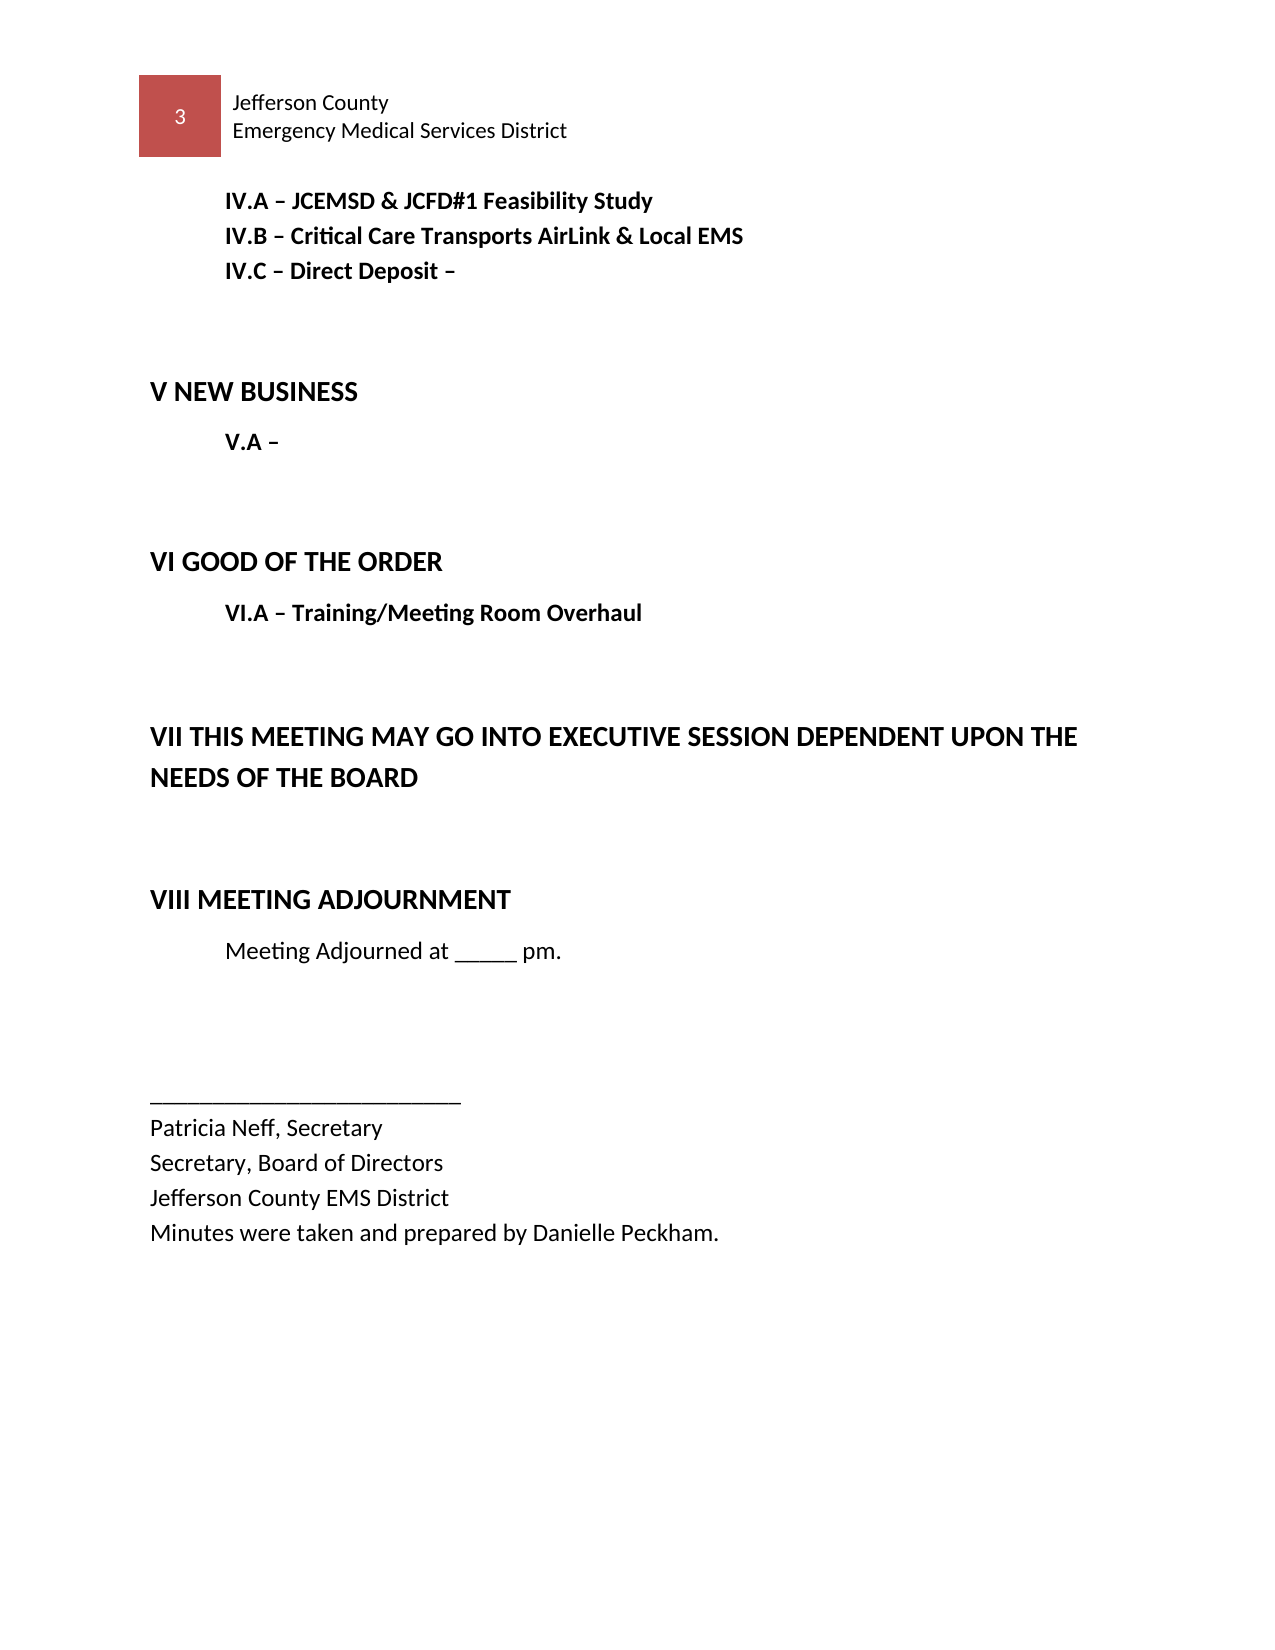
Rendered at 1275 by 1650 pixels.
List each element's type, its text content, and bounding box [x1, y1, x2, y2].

text IV.C – Direct Deposit – [225, 256, 1125, 286]
text VI.A – Training/Meeting Room Overhaul [150, 597, 1125, 627]
text Jefferson County EMS District [150, 1182, 1125, 1213]
text V NEW BUSINESS [150, 373, 1125, 409]
text V.A – [225, 426, 1125, 457]
text VII THIS MEETING MAY GO INTO EXECUTIVE SESSION DEPENDENT UPON THE NEEDS OF THE BOARD [150, 718, 1125, 794]
text IV.A – JCEMSD & JCFD#1 Feasibility Study [225, 186, 1125, 216]
text Minutes were taken and prepared by Danielle Peckham. [150, 1217, 1125, 1248]
text VI GOOD OF THE ORDER [150, 543, 1125, 579]
text Patricia Neff, Secretary [150, 1112, 1125, 1143]
text IV.B – Critical Care Transports AirLink & Local EMS [225, 221, 1125, 251]
text VIII MEETING ADJOURNMENT [150, 881, 1125, 917]
text _________________________ [150, 1077, 1125, 1108]
text Secretary, Board of Directors [150, 1147, 1125, 1178]
text Meeting Adjourned at _____ pm. [225, 935, 1125, 965]
